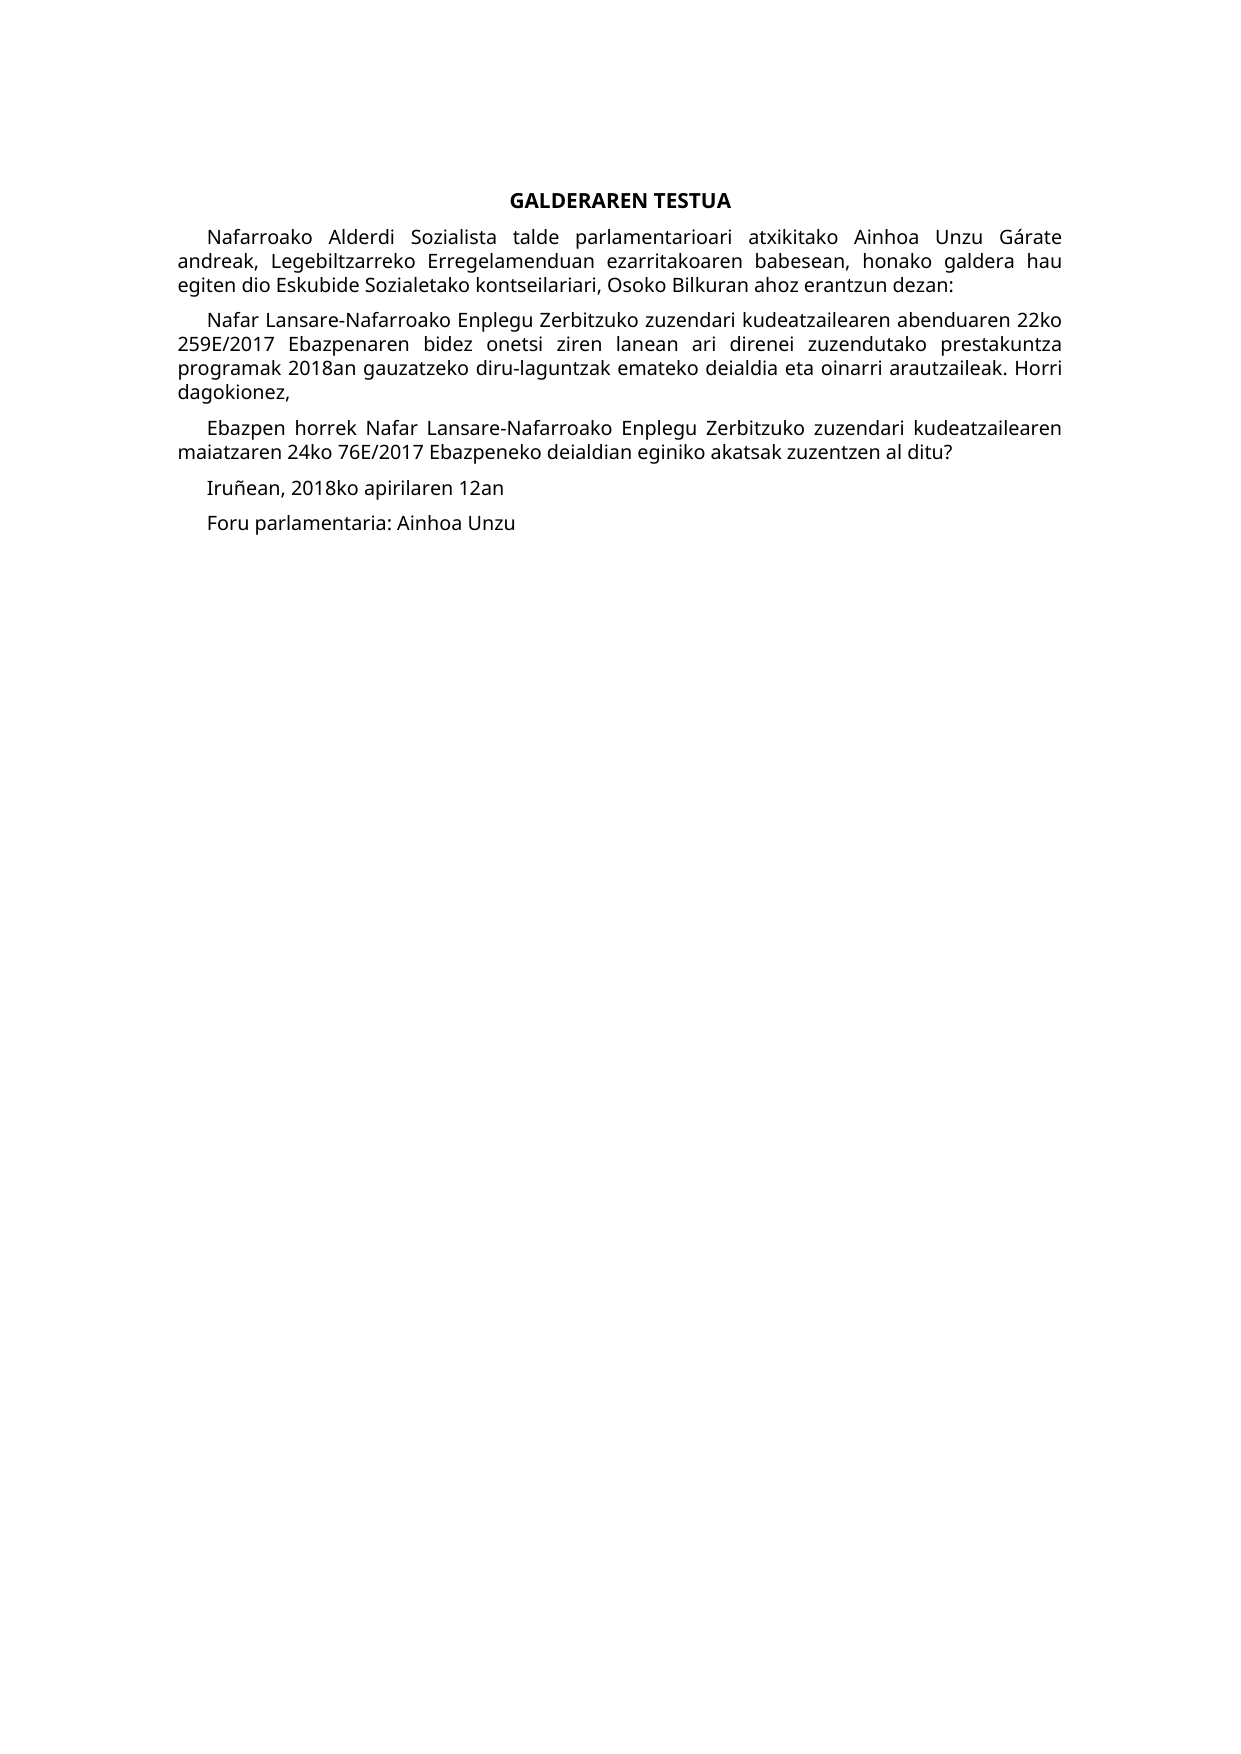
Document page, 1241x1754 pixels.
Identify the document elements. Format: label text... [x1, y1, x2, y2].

text Nafarroako Alderdi Sozialista talde parlamentarioari atxikitako Ainhoa Unzu Gárate andreak, Legebiltzarreko Erregelamenduan ezarritakoaren babesean, honako galdera hau egiten dio Eskubide Sozialetako kontseilariari, Osoko Bilkuran ahoz erantzun dezan: [177, 225, 1063, 297]
text Iruñean, 2018ko apirilaren 12an [177, 476, 1063, 500]
text Foru parlamentaria: Ainhoa Unzu [177, 512, 1063, 536]
text GALDERAREN TESTUA [177, 189, 1063, 213]
text Nafar Lansare-Nafarroako Enplegu Zerbitzuko zuzendari kudeatzailearen abenduaren 22ko 259E/2017 Ebazpenaren bidez onetsi ziren lanean ari direnei zuzendutako prestakuntza programak 2018an gauzatzeko diru-laguntzak emateko deialdia eta oinarri arautzaileak. Horri dagokionez, [177, 309, 1063, 404]
text Ebazpen horrek Nafar Lansare-Nafarroako Enplegu Zerbitzuko zuzendari kudeatzailearen maiatzaren 24ko 76E/2017 Ebazpeneko deialdian eginiko akatsak zuzentzen al ditu? [177, 416, 1063, 464]
